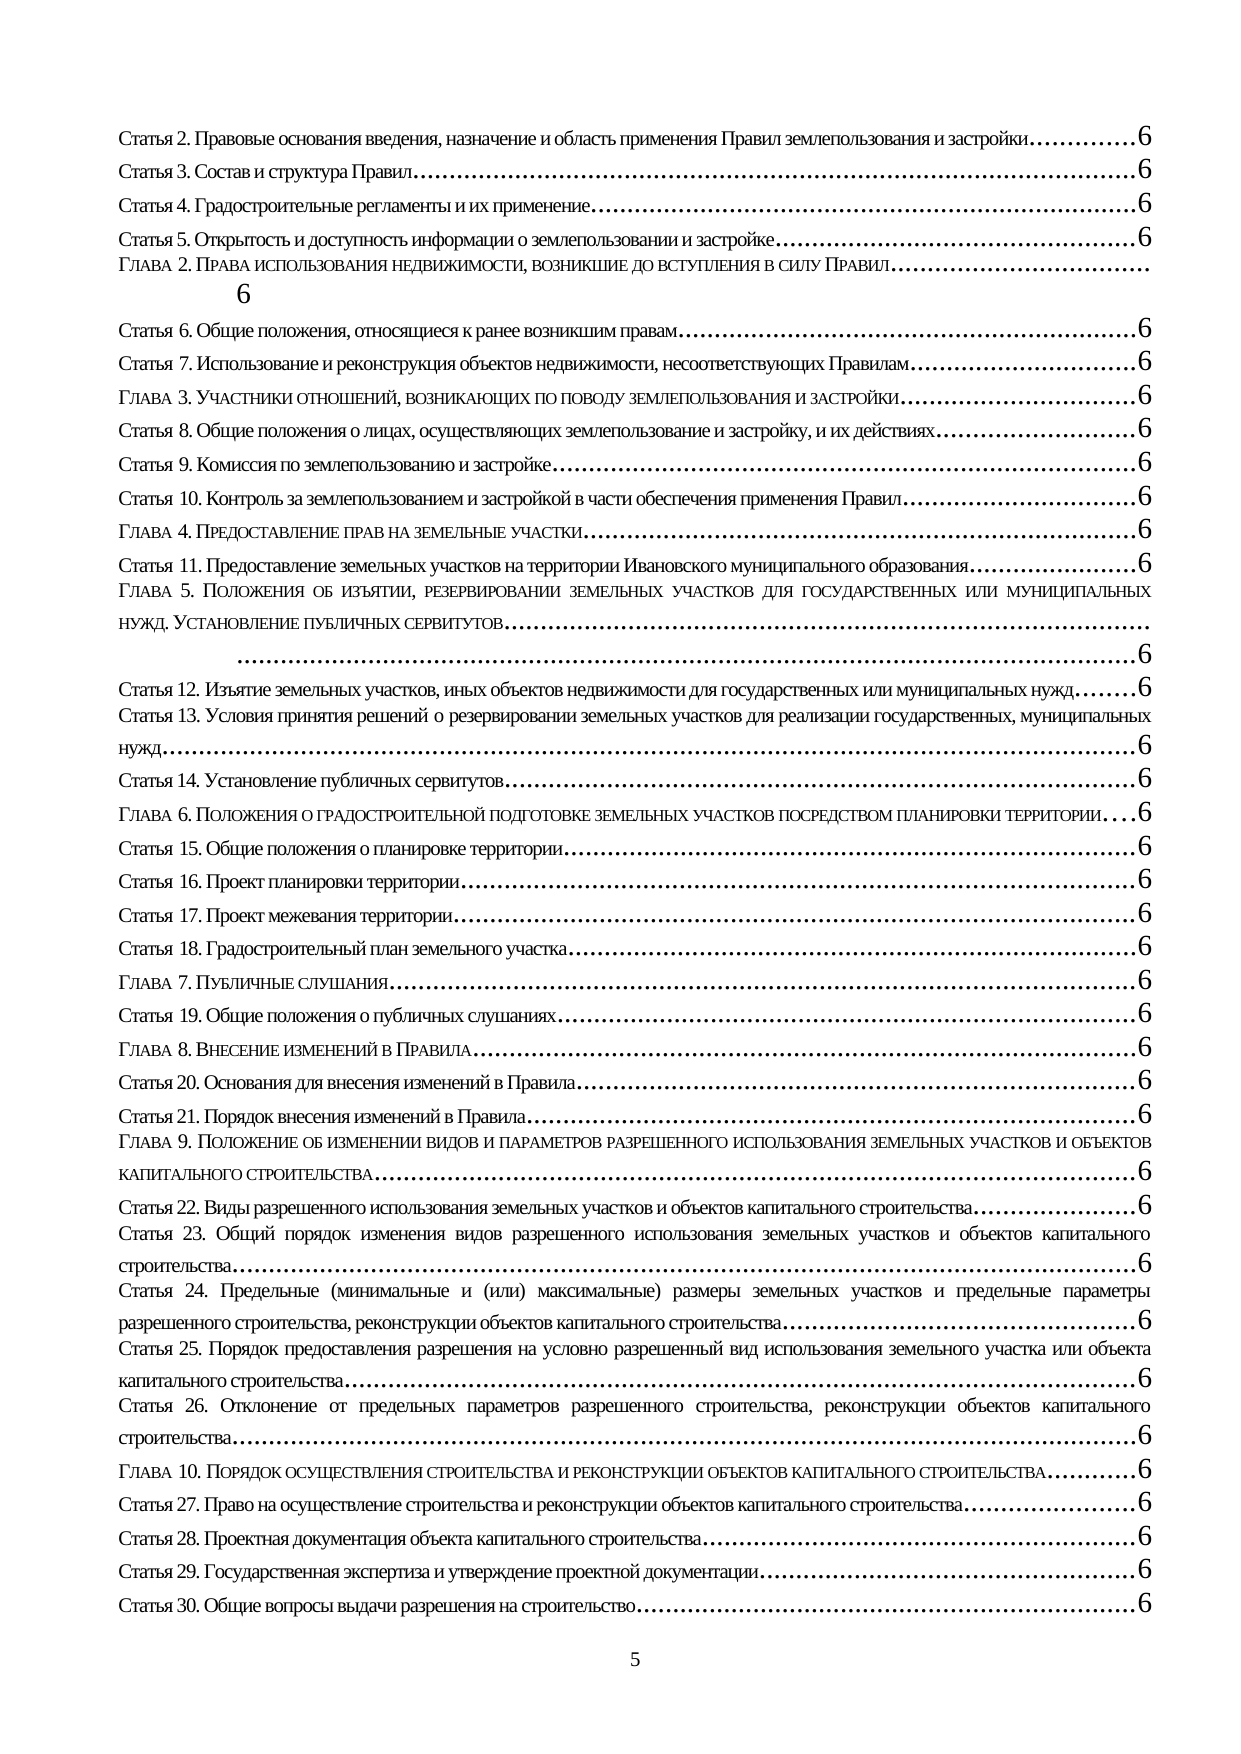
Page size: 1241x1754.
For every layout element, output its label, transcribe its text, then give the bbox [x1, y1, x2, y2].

text Статья 10. Контроль за землепользованием и застройкой в части обеспечения применения Правил 6 [118, 478, 1152, 511]
text Глава 6. Положения о градостроительной подготовке земельных участков посредством планировки территории 6 [118, 794, 1152, 828]
text Глава 9. Положение об изменении видов и параметров разрешенного использования земельных участков и объектов капитального строительства 6 [118, 1129, 1152, 1187]
text Статья 28. Проектная документация объекта капитального строительства 6 [118, 1518, 1152, 1552]
text Статья 26. Отклонение от предельных параметров разрешенного строительства, реконструкции объектов капитального строительства 6 [118, 1393, 1152, 1451]
text Статья 22. Виды разрешенного использования земельных участков и объектов капитального строительства 6 [118, 1187, 1152, 1221]
text Статья 6. Общие положения, относящиеся к ранее возникшим правам 6 [118, 310, 1152, 343]
text Статья 19. Общие положения о публичных слушаниях 6 [118, 995, 1152, 1029]
text Глава 5. Положения об изъятии, резервировании земельных участков для государственных или муниципальных нужд. Установление публичных сервитутов 6 [118, 578, 1152, 669]
text Статья 5. Открытость и доступность информации о землепользовании и застройке 6 [118, 219, 1152, 252]
text Глава 10. Порядок осуществления строительства и реконструкции объектов капитального строительства 6 [118, 1451, 1152, 1484]
text Глава 3. Участники отношений, возникающих по поводу землепользования и застройки 6 [118, 377, 1152, 411]
text Статья 18. Градостроительный план земельного участка 6 [118, 928, 1152, 962]
text Статья 20. Основания для внесения изменений в Правила 6 [118, 1062, 1152, 1096]
text Статья 21. Порядок внесения изменений в Правила 6 [118, 1096, 1152, 1129]
text Статья 7. Использование и реконструкция объектов недвижимости, несоответствующих Правилам 6 [118, 343, 1152, 377]
text Глава 8. Внесение изменений в Правила 6 [118, 1029, 1152, 1062]
text Статья 2. Правовые основания введения, назначение и область применения Правил землепользования и застройки 6 [118, 118, 1152, 152]
text Статья 30. Общие вопросы выдачи разрешения на строительство 6 [118, 1585, 1152, 1619]
text Статья 23. Общий порядок изменения видов разрешенного использования земельных участков и объектов капитального строительства 6 [118, 1221, 1152, 1278]
text Статья 13. Условия принятия решений о резервировании земельных участков для реализации государственных, муниципальных нужд 6 [118, 703, 1152, 761]
text Статья 29. Государственная экспертиза и утверждение проектной документации 6 [118, 1552, 1152, 1585]
text Статья 9. Комиссия по землепользованию и застройке 6 [118, 444, 1152, 478]
text Статья 11. Предоставление земельных участков на территории Ивановского муниципального образования 6 [118, 545, 1152, 578]
text Статья 25. Порядок предоставления разрешения на условно разрешенный вид использования земельного участка или объекта капитального строительства 6 [118, 1336, 1152, 1393]
text Глава 4. Предоставление прав на земельные участки 6 [118, 511, 1152, 545]
text Статья 8. Общие положения о лицах, осуществляющих землепользование и застройку, и их действиях 6 [118, 411, 1152, 444]
text Статья 27. Право на осуществление строительства и реконструкции объектов капитального строительства 6 [118, 1484, 1152, 1518]
text Статья 17. Проект межевания территории 6 [118, 895, 1152, 928]
text Статья 15. Общие положения о планировке территории 6 [118, 828, 1152, 861]
text Статья 14. Установление публичных сервитутов 6 [118, 761, 1152, 794]
text Статья 3. Состав и структура Правил 6 [118, 152, 1152, 185]
text Статья 4. Градостроительные регламенты и их применение 6 [118, 185, 1152, 219]
text Статья 24. Предельные (минимальные и (или) максимальные) размеры земельных участков и предельные параметры разрешенного строительства, реконструкции объектов капитального строительства 6 [118, 1278, 1152, 1336]
text Глава 7. Публичные слушания 6 [118, 962, 1152, 995]
text Статья 16. Проект планировки территории 6 [118, 861, 1152, 895]
text Глава 2. Права использования недвижимости, возникшие до вступления в силу Правил 6 [118, 252, 1152, 310]
text Статья 12. Изъятие земельных участков, иных объектов недвижимости для государственных или муниципальных нужд 6 [118, 669, 1152, 703]
